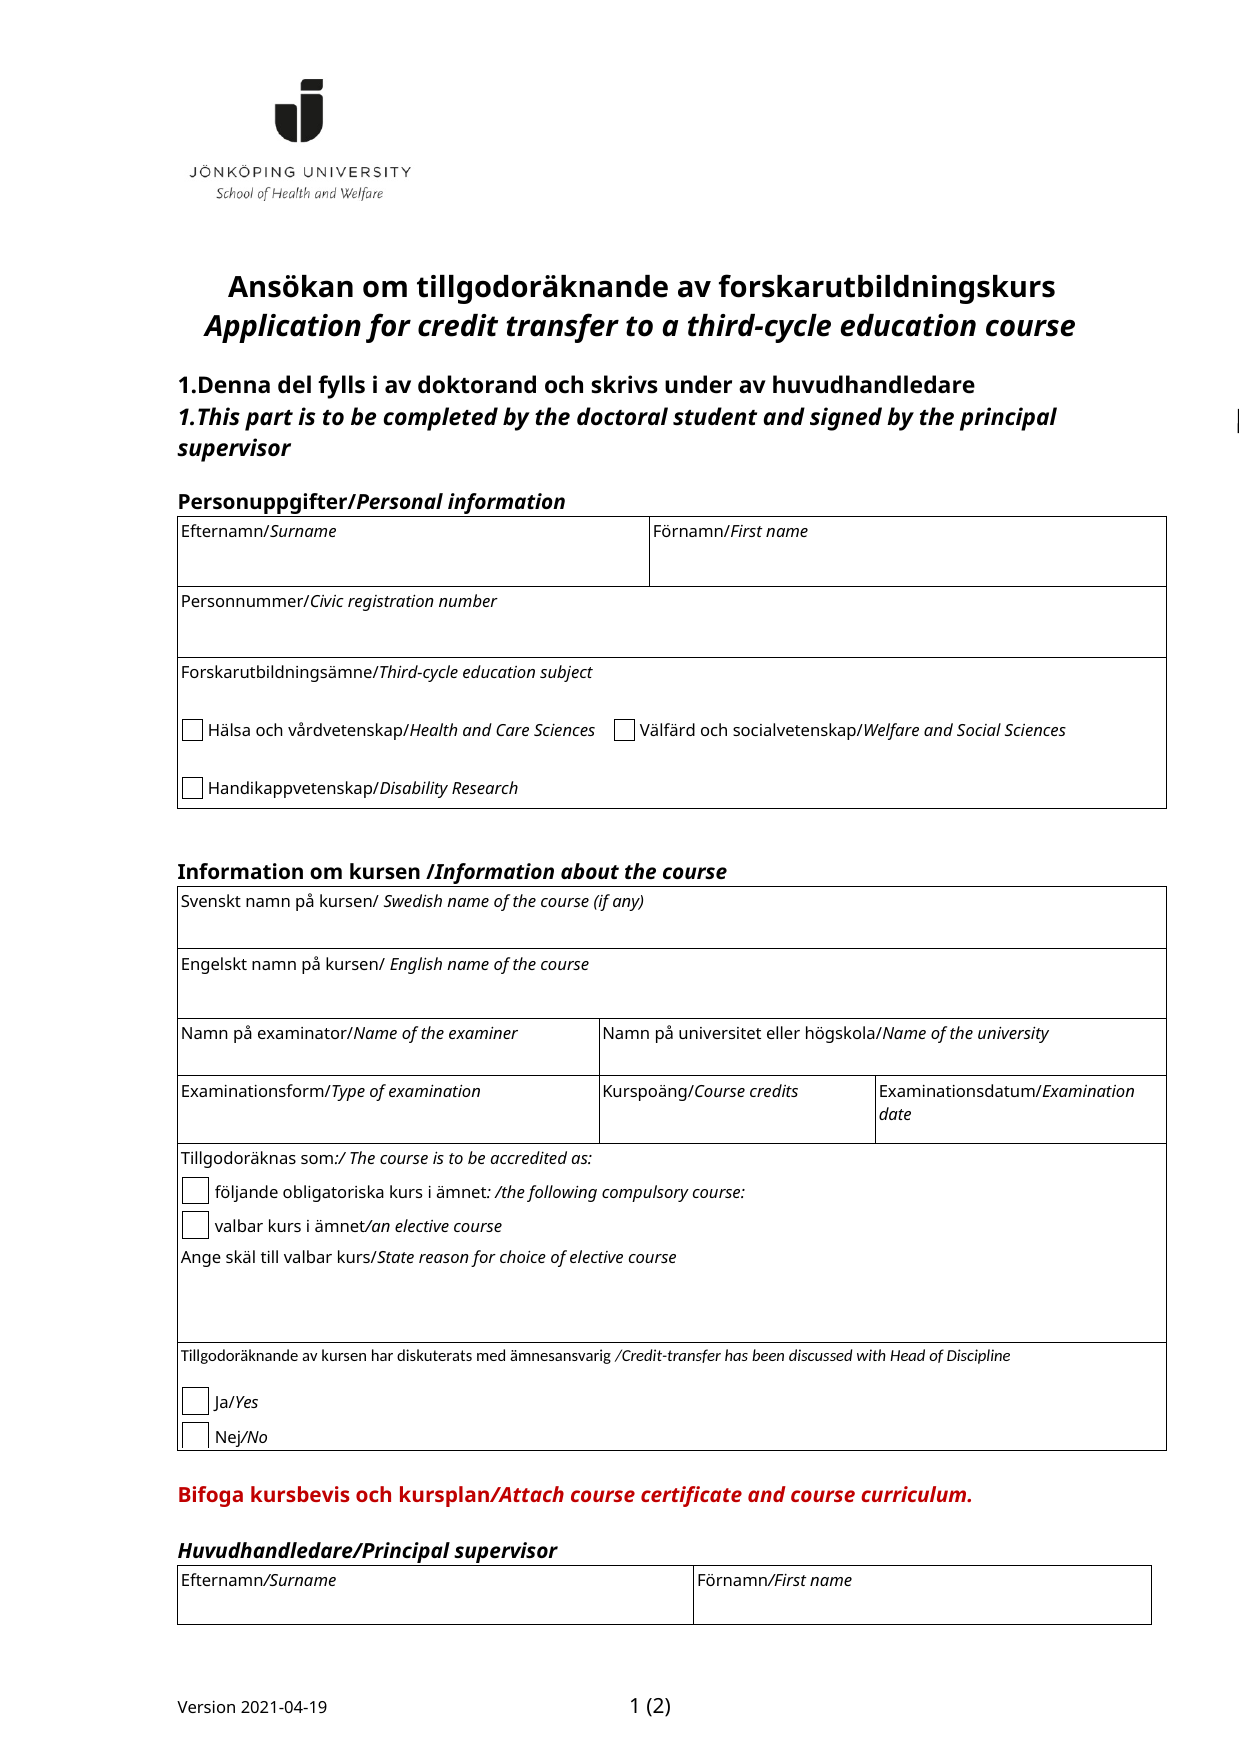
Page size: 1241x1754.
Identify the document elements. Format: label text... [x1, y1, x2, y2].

table_header Svenskt namn på kursen/ Swedish name of the course (if any) [178, 887, 1166, 948]
table_header Efternamn/Surname [178, 1566, 693, 1624]
table_header Förnamn/First name [650, 517, 1166, 586]
table_cell Engelskt namn på kursen/ English name of the course [178, 949, 1166, 1018]
table_cell Personnummer/Civic registration number [178, 587, 1166, 657]
text Bifoga kursbevis och kursplan/Attach course certificate and course curriculum. [177, 1480, 1166, 1508]
table_cell Kurspoäng/Course credits [600, 1076, 875, 1143]
text Huvudhandledare/Principal supervisor [177, 1537, 1166, 1565]
table_cell Tillgodoräknande av kursen har diskuterats med ämnesansvarig /Credit-transfer has been discussed with Head of Discipline Ja/Yes Nej/No [178, 1343, 1166, 1450]
picture [178, 77, 417, 200]
subtitle Application for credit transfer to a third-cycle education course [177, 306, 1107, 345]
text 1.This part is to be completed by the doctoral student and signed by the principal supervisor [177, 401, 1092, 487]
table_header Efternamn/Surname [178, 517, 649, 586]
table_cell Forskarutbildningsämne/Third-cycle education subject Hälsa och vårdvetenskap/Health and Care Sciences Välfärd och socialvetenskap/Welfare and Social Sciences Handikappvetenskap/Disability Research [178, 658, 1166, 808]
table_header Förnamn/First name [694, 1566, 1151, 1624]
subtitle Ansökan om tillgodoräknande av forskarutbildningskurs [177, 266, 1107, 306]
table_cell Tillgodoräknas som:/ The course is to be accredited as: följande obligatoriska kurs i ämnet: /the following compulsory course: valbar kurs i ämnet/an elective course Ange skäl till valbar kurs/State reason for choice of elective course [178, 1144, 1166, 1342]
table_cell Namn på examinator/Name of the examiner [178, 1019, 599, 1075]
table_cell Examinationsdatum/Examination date [876, 1076, 1166, 1143]
subtitle Information om kursen /Information about the course [177, 857, 1166, 886]
text 1.Denna del fylls i av doktorand och skrivs under av huvudhandledare [177, 369, 1092, 401]
table_cell Namn på universitet eller högskola/Name of the university [600, 1019, 1166, 1075]
subtitle Personuppgifter/Personal information [177, 487, 1166, 516]
table_cell Examinationsform/Type of examination [178, 1076, 599, 1143]
